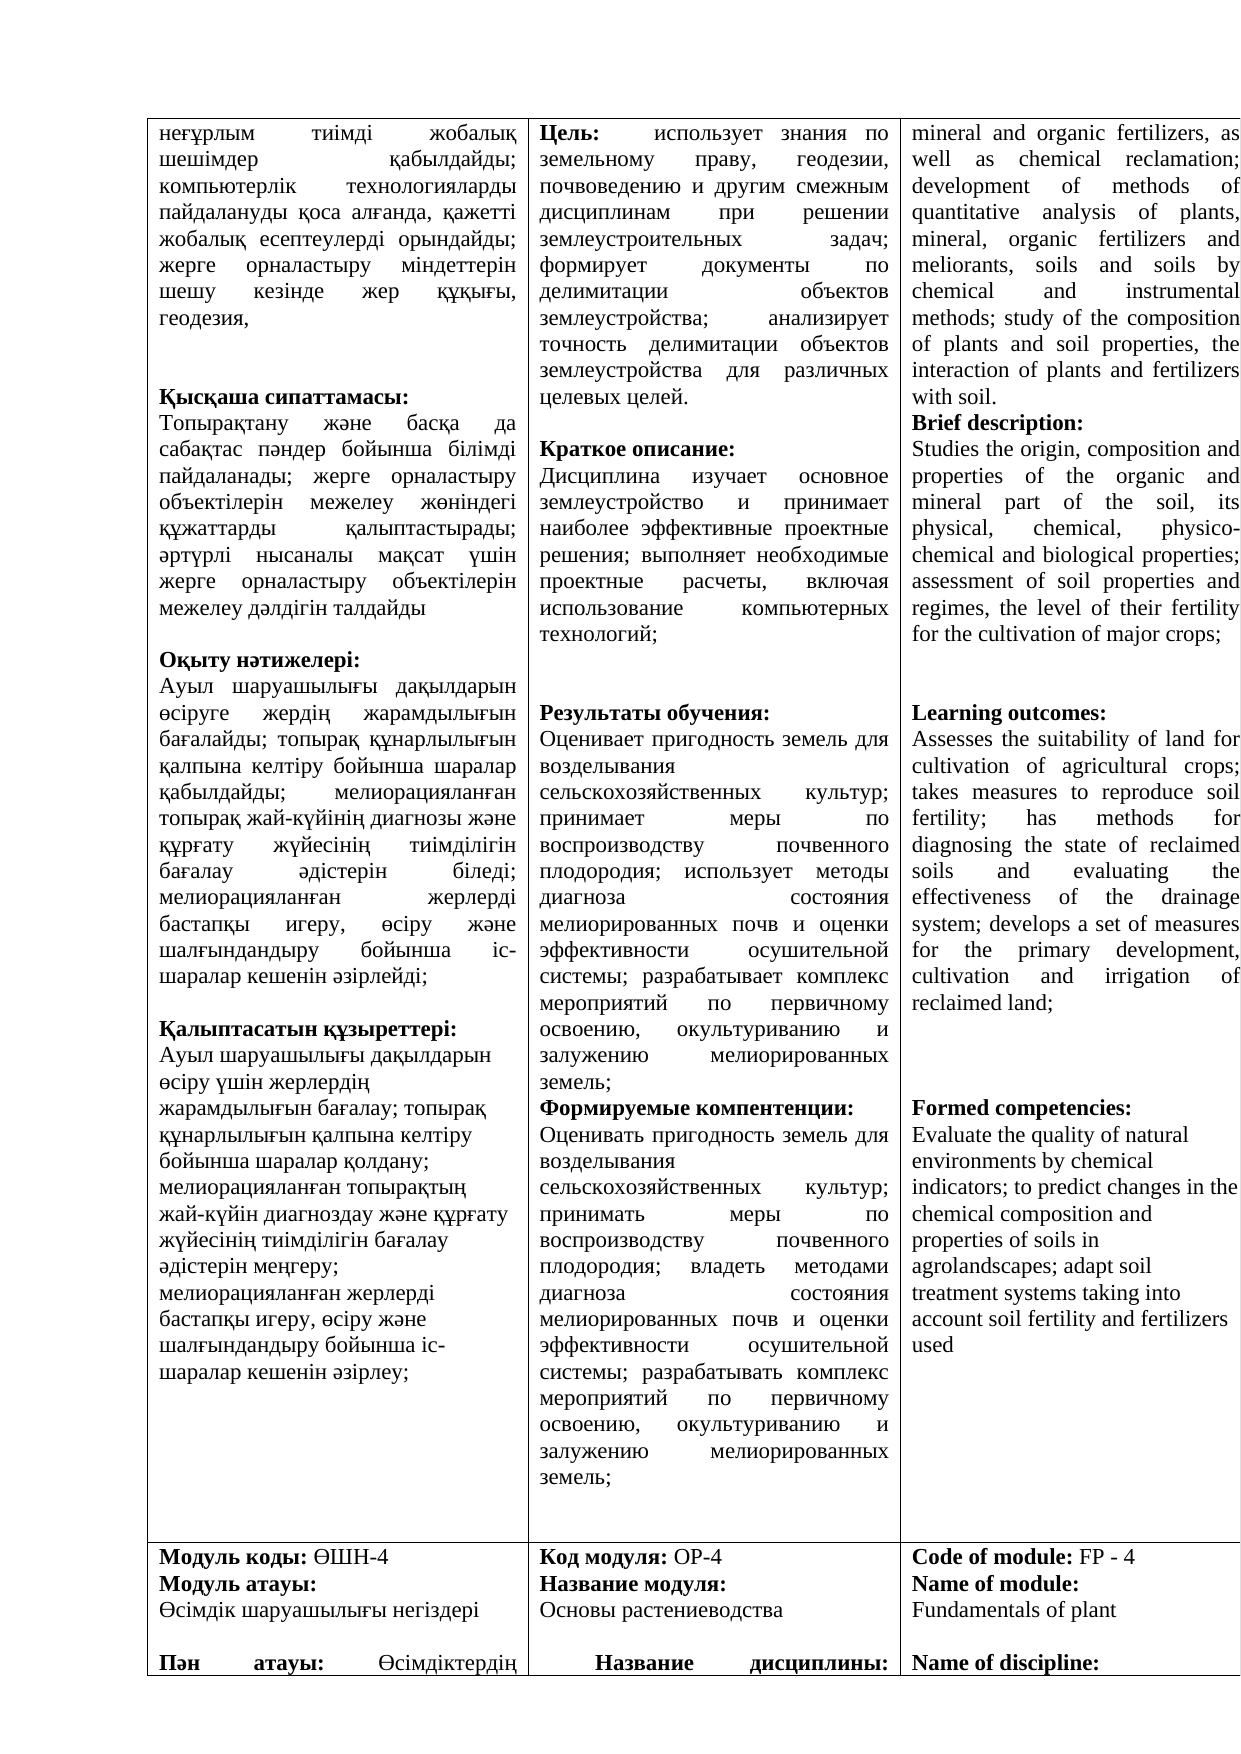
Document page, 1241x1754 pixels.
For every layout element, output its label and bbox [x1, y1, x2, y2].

table_cell [148, 1543, 528, 1675]
table_cell [148, 119, 528, 1542]
table_cell [529, 119, 900, 1542]
table_cell [901, 119, 1240, 1542]
table_cell [529, 1543, 900, 1675]
table_cell [901, 1543, 1240, 1675]
